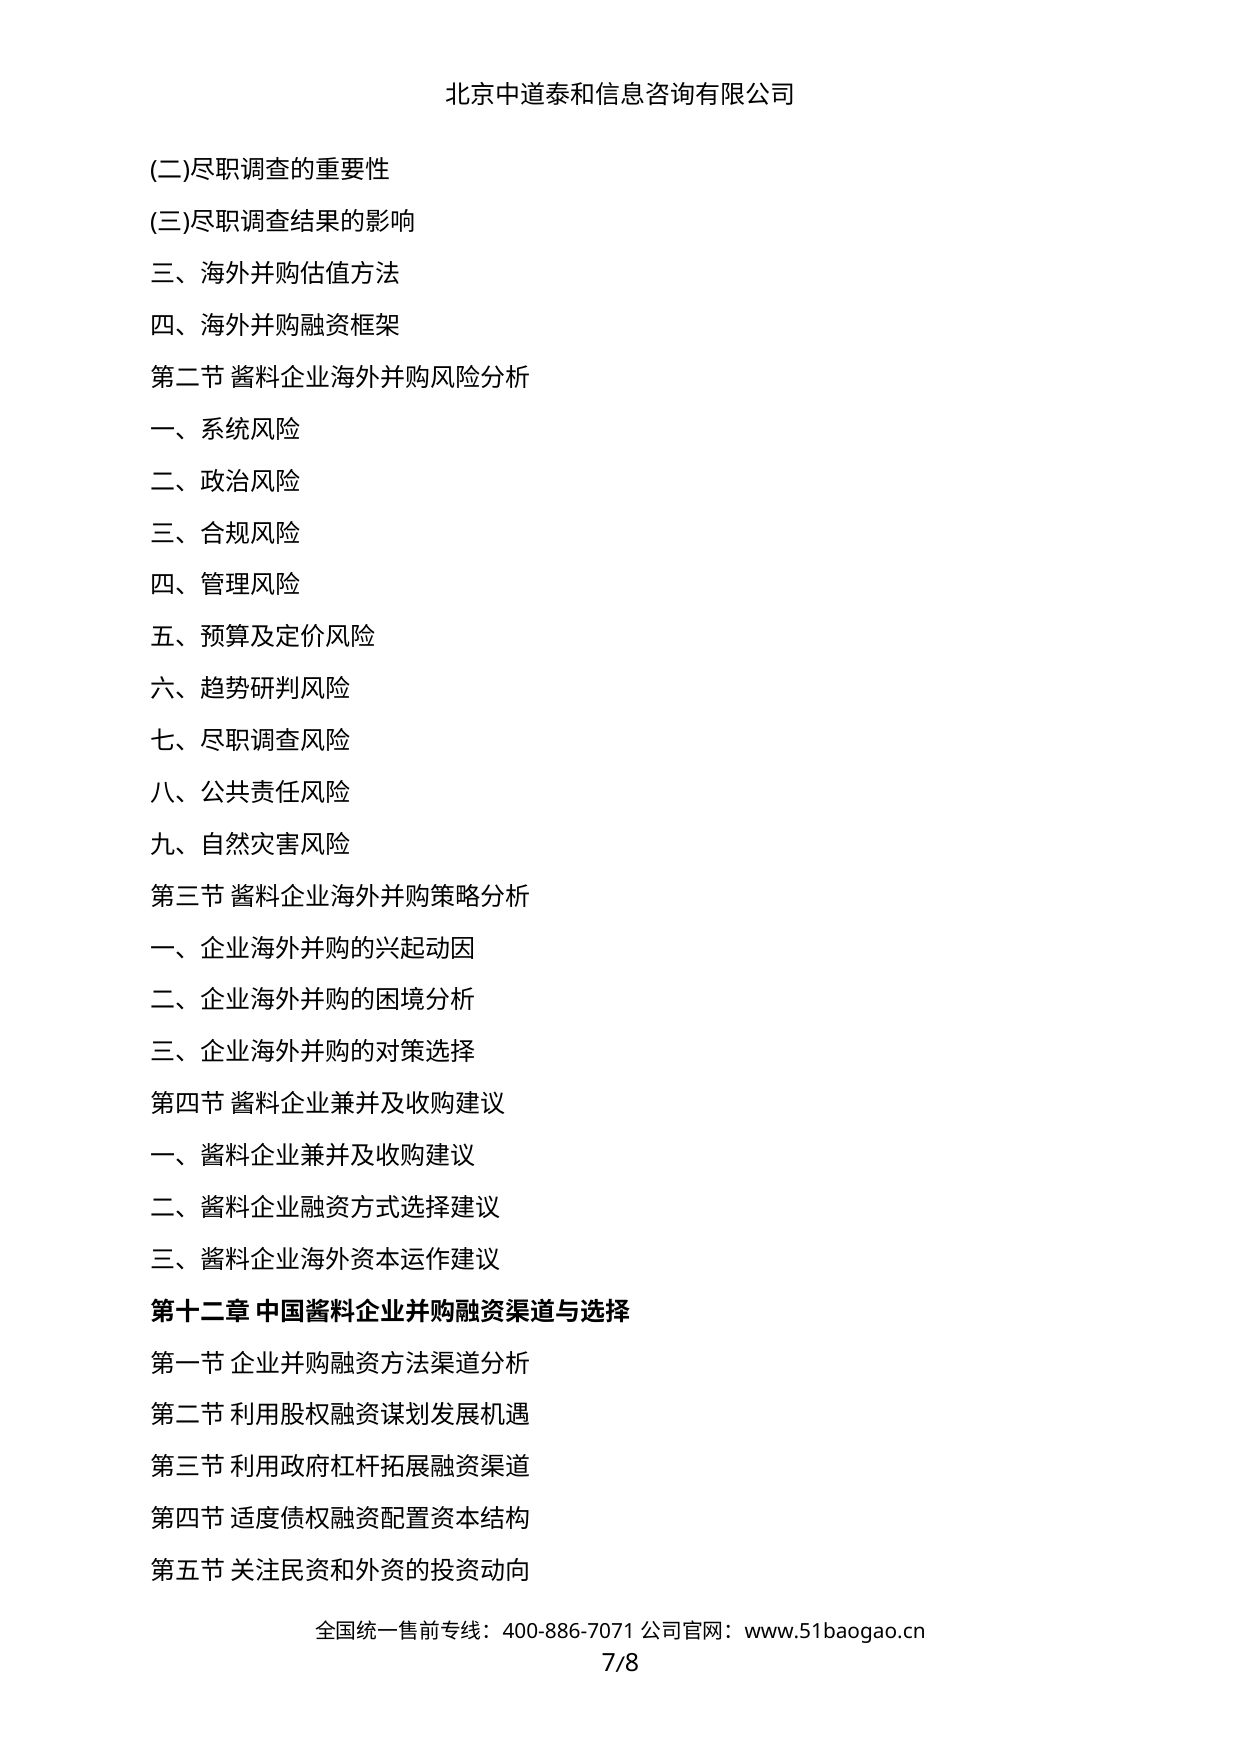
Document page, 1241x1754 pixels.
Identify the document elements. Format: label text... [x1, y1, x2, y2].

text 二、政治风险 [150, 461, 1090, 497]
text 九、自然灾害风险 [150, 824, 1090, 861]
text 一、系统风险 [150, 409, 1090, 446]
text 二、企业海外并购的困境分析 [150, 980, 1090, 1016]
text 第五节 关注民资和外资的投资动向 [150, 1551, 1090, 1587]
text 第三节 酱料企业海外并购策略分析 [150, 876, 1090, 912]
text 第三节 利用政府杠杆拓展融资渠道 [150, 1447, 1090, 1483]
text 第二节 利用股权融资谋划发展机遇 [150, 1395, 1090, 1431]
text 三、酱料企业海外资本运作建议 [150, 1239, 1090, 1276]
text 三、合规风险 [150, 513, 1090, 549]
text 二、酱料企业融资方式选择建议 [150, 1187, 1090, 1224]
text 七、尽职调查风险 [150, 721, 1090, 757]
text 一、酱料企业兼并及收购建议 [150, 1136, 1090, 1172]
text 三、海外并购估值方法 [150, 254, 1090, 290]
text 四、管理风险 [150, 565, 1090, 601]
text 八、公共责任风险 [150, 772, 1090, 809]
text (二)尽职调查的重要性 [150, 150, 1090, 186]
text 第十二章 中国酱料企业并购融资渠道与选择 [150, 1291, 1090, 1327]
text 五、预算及定价风险 [150, 617, 1090, 653]
text 第一节 企业并购融资方法渠道分析 [150, 1343, 1090, 1379]
text 第四节 适度债权融资配置资本结构 [150, 1499, 1090, 1535]
text 四、海外并购融资框架 [150, 306, 1090, 342]
text 六、趋势研判风险 [150, 669, 1090, 705]
text 第二节 酱料企业海外并购风险分析 [150, 357, 1090, 394]
text (三)尽职调查结果的影响 [150, 202, 1090, 238]
text 第四节 酱料企业兼并及收购建议 [150, 1084, 1090, 1120]
text 一、企业海外并购的兴起动因 [150, 928, 1090, 964]
text 三、企业海外并购的对策选择 [150, 1032, 1090, 1068]
